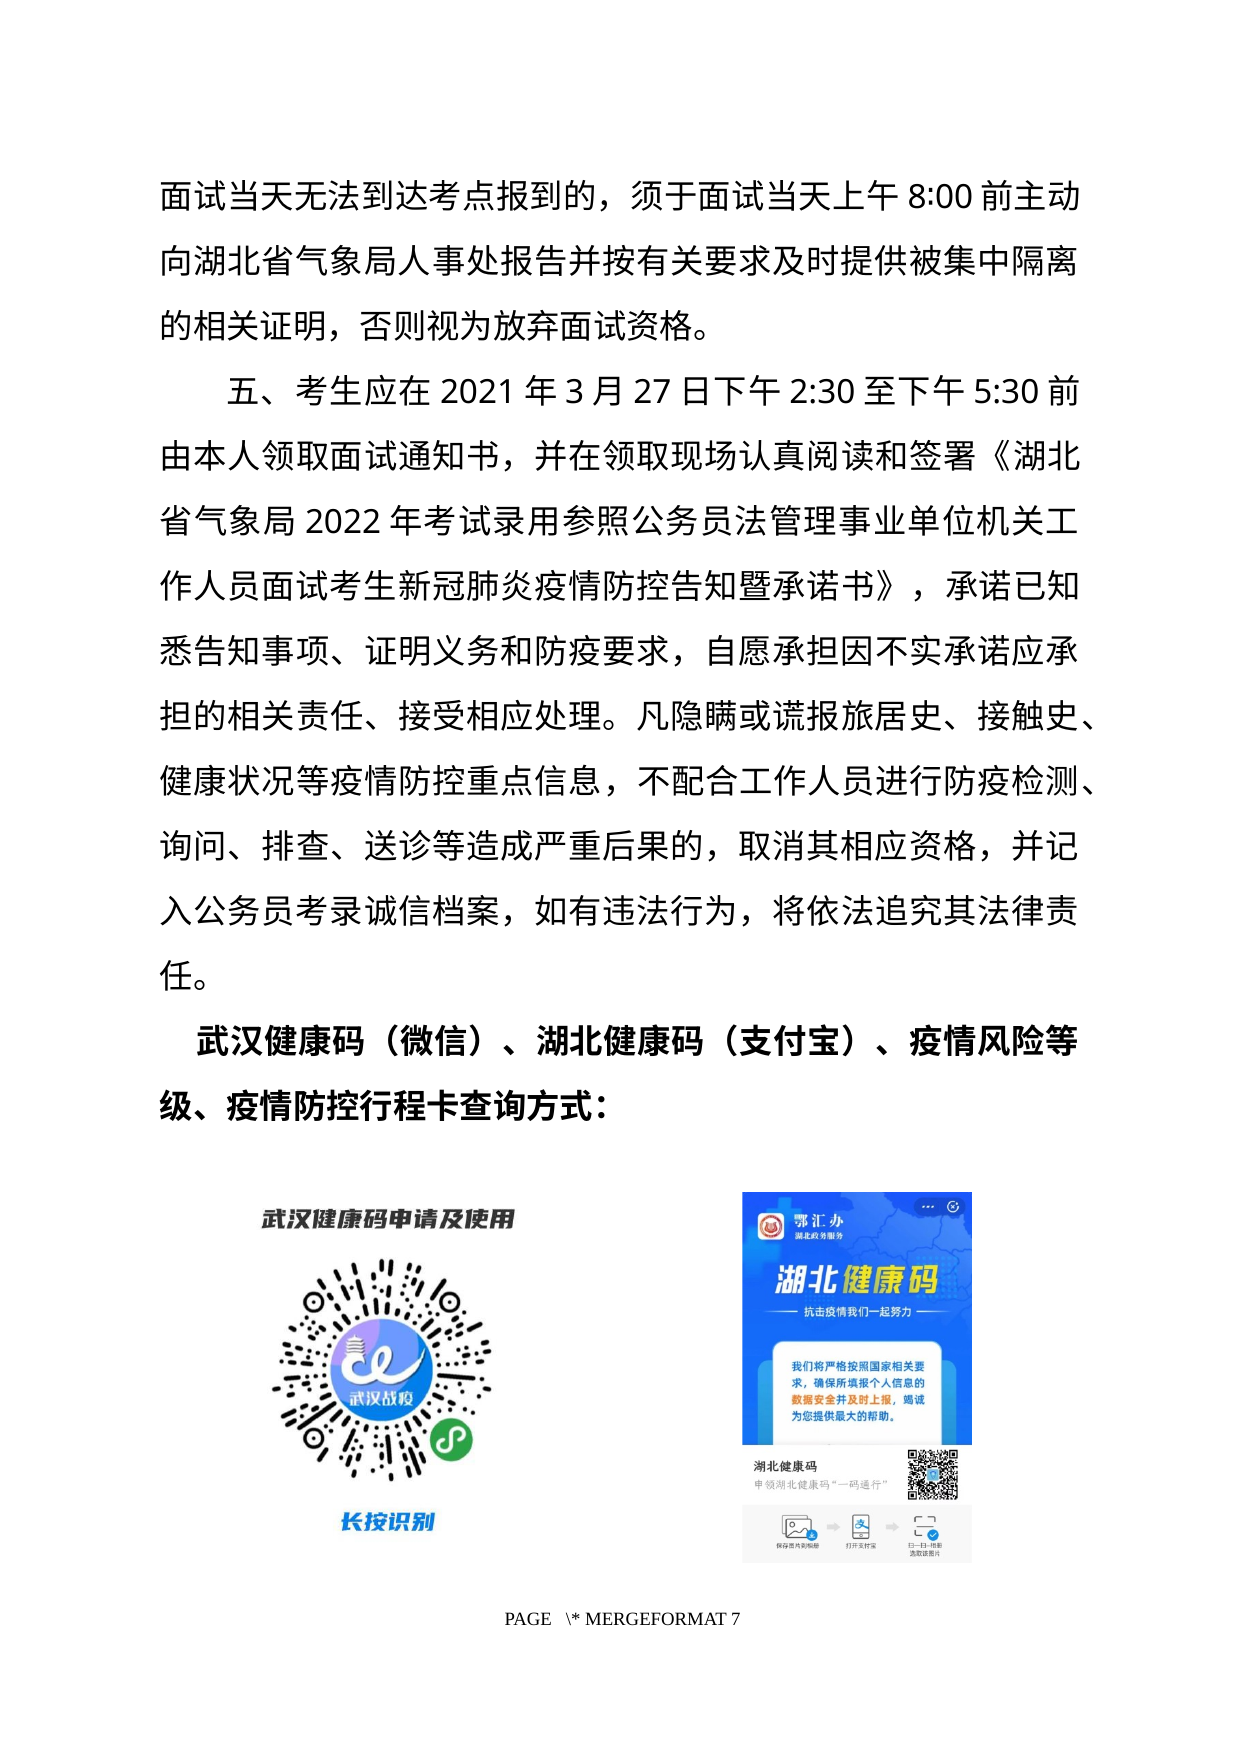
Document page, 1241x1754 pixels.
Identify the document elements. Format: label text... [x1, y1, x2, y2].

picture [234, 1192, 538, 1549]
text 武汉健康码（微信）、湖北健康码（支付宝）、疫情风险等级、疫情防控行程卡查询方式： [159, 1007, 1081, 1137]
picture [742, 1192, 972, 1563]
text 五、考生应在2021年3月27日下午2:30至下午5:30前由本人领取面试通知书，并在领取现场认真阅读和签署《湖北省气象局2022年考试录用参照公务员法管理事业单位机关工作人员面试考生新冠肺炎疫情防控告知暨承诺书》，承诺已知悉告知事项、证明义务和防疫要求，自愿承担因不实承诺应承担的相关责任、接受相应处理。凡隐瞒或谎报旅居史、接触史、健康状况等疫情防控重点信息，不配合工作人员进行防疫检测、询问、排查、送诊等造成严重后果的，取消其相应资格，并记入公务员考录诚信档案，如有违法行为，将依法追究其法律责任。 [159, 357, 1081, 1007]
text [159, 162, 1081, 357]
